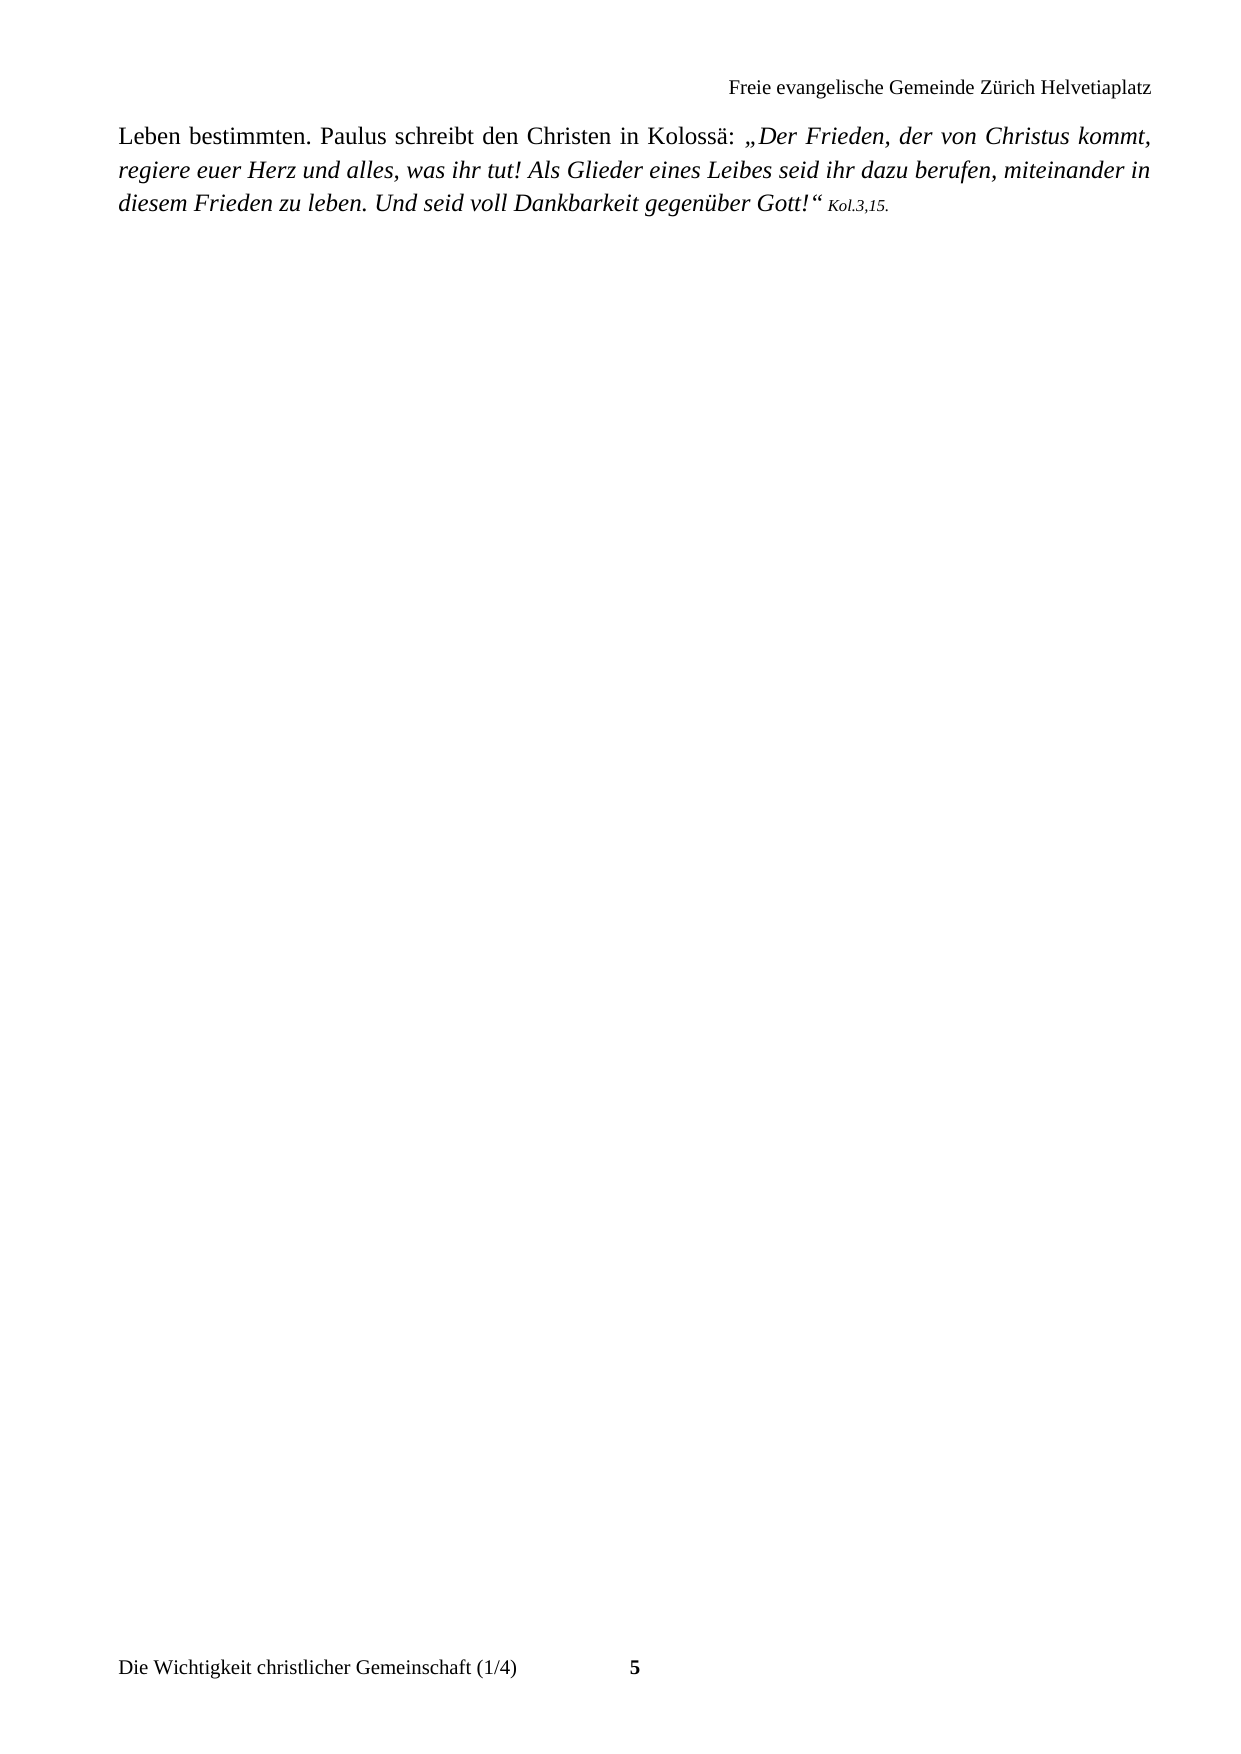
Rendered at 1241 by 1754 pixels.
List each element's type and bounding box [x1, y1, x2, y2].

text [118, 118, 1152, 218]
